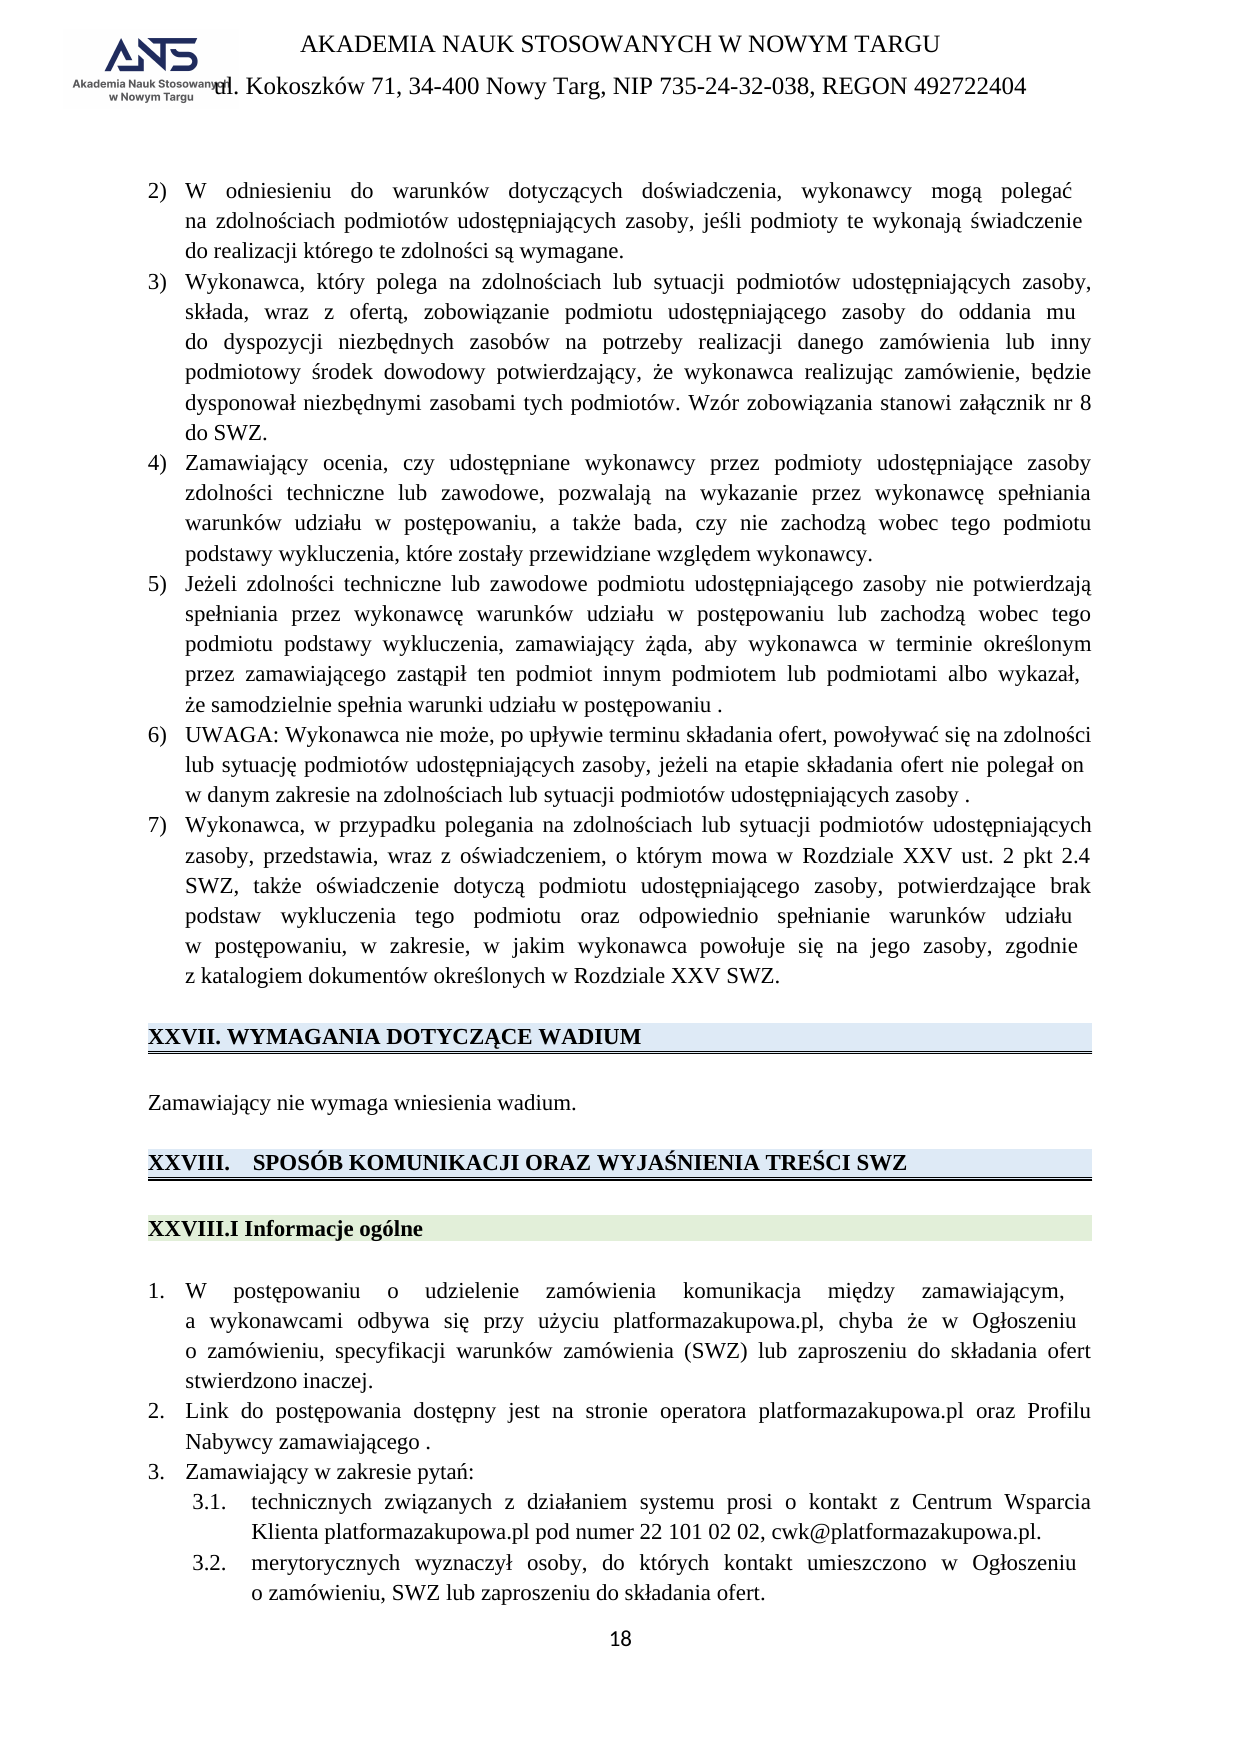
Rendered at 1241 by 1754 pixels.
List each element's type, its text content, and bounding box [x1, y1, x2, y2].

list Jeżeli zdolności techniczne lub zawodowe podmiotu udostępniającego zasoby nie potwierdzają spełniania przez wykonawcę warunków udziału w postępowaniu lub zachodzą wobec tego podmiotu podstawy wykluczenia, zamawiający żąda, aby wykonawca w terminie określonym przez zamawiającego zastąpił ten podmiot innym podmiotem lub podmiotami albo wykazał, że samodzielnie spełnia warunki udziału w postępowaniu . [148, 570, 1092, 717]
text 3. Zamawiający w zakresie pytań: [148, 1458, 1092, 1484]
list Wykonawca, w przypadku polegania na zdolnościach lub sytuacji podmiotów udostępniających zasoby, przedstawia, wraz z oświadczeniem, o którym mowa w Rozdziale XXV ust. 2 pkt 2.4 SWZ, także oświadczenie dotyczą podmiotu udostępniającego zasoby, potwierdzające brak podstaw wykluczenia tego podmiotu oraz odpowiednio spełnianie warunków udziału w postępowaniu, w zakresie, w jakim wykonawca powołuje się na jego zasoby, zgodnie z katalogiem dokumentów określonych w Rozdziale XXV SWZ. [148, 812, 1092, 989]
text 3.1. technicznych związanych z działaniem systemu prosi o kontakt z Centrum Wsparcia Klienta platformazakupowa.pl pod numer 22 101 02 02, cwk@platformazakupowa.pl. [192, 1488, 1092, 1545]
list W odniesieniu do warunków dotyczących doświadczenia, wykonawcy mogą polegać na zdolnościach podmiotów udostępniających zasoby, jeśli podmioty te wykonają świadczenie do realizacji którego te zdolności są wymagane. [148, 177, 1092, 264]
text XXVIII.I Informacje ogólne [148, 1215, 1092, 1241]
list Wykonawca, który polega na zdolnościach lub sytuacji podmiotów udostępniających zasoby, składa, wraz z ofertą, zobowiązanie podmiotu udostępniającego zasoby do oddania mu do dyspozycji niezbędnych zasobów na potrzeby realizacji danego zamówienia lub inny podmiotowy środek dowodowy potwierdzający, że wykonawca realizując zamówienie, będzie dysponował niezbędnymi zasobami tych podmiotów. Wzór zobowiązania stanowi załącznik nr 8 do SWZ. [148, 268, 1092, 445]
list UWAGA: Wykonawca nie może, po upływie terminu składania ofert, powoływać się na zdolności lub sytuację podmiotów udostępniających zasoby, jeżeli na etapie składania ofert nie polegał on w danym zakresie na zdolnościach lub sytuacji podmiotów udostępniających zasoby . [148, 721, 1092, 808]
list Zamawiający ocenia, czy udostępniane wykonawcy przez podmioty udostępniające zasoby zdolności techniczne lub zawodowe, pozwalają na wykazanie przez wykonawcę spełniania warunków udziału w postępowaniu, a także bada, czy nie zachodzą wobec tego podmiotu podstawy wykluczenia, które zostały przewidziane względem wykonawcy. [148, 449, 1092, 566]
text 3.2. merytorycznych wyznaczył osoby, do których kontakt umieszczono w Ogłoszeniu o zamówieniu, SWZ lub zaproszeniu do składania ofert. [192, 1549, 1092, 1605]
list W postępowaniu o udzielenie zamówienia komunikacja między zamawiającym, a wykonawcami odbywa się przy użyciu platformazakupowa.pl, chyba że w Ogłoszeniu o zamówieniu, specyfikacji warunków zamówienia (SWZ) lub zaproszeniu do składania ofert stwierdzono inaczej. [148, 1277, 1092, 1394]
text XXVII. WYMAGANIA DOTYCZĄCE WADIUM [148, 1023, 1092, 1051]
text Zamawiający nie wymaga wniesienia wadium. [148, 1089, 1092, 1115]
list Link do postępowania dostępny jest na stronie operatora platformazakupowa.pl oraz Profilu Nabywcy zamawiającego . [148, 1398, 1092, 1454]
text XXVIII. SPOSÓB KOMUNIKACJI ORAZ WYJAŚNIENIA TREŚCI SWZ [148, 1149, 1092, 1177]
picture [62, 29, 240, 109]
